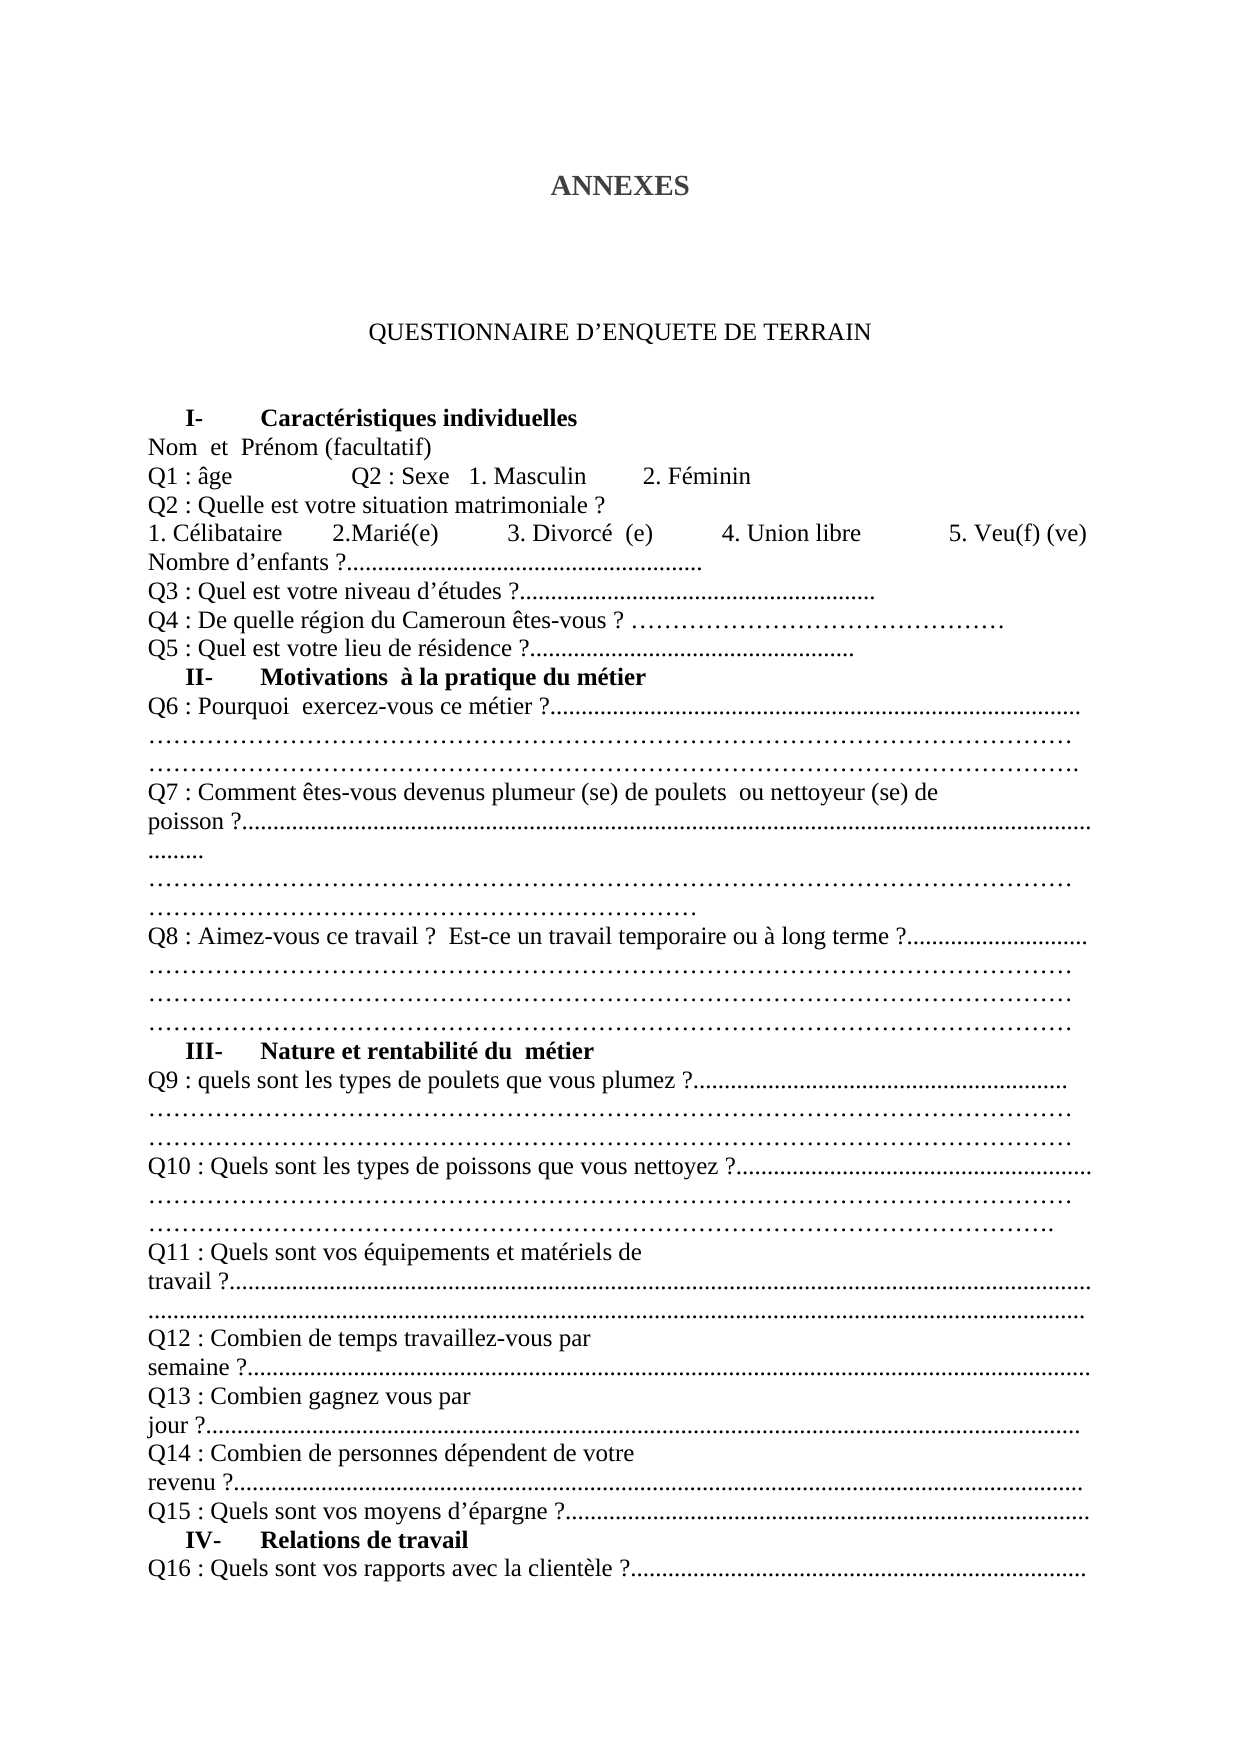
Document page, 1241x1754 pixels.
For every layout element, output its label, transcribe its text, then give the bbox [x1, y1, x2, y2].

text Q9 : quels sont les types de poulets que vous plumez ?............................................................ [148, 1065, 1092, 1093]
text Q4 : De quelle région du Cameroun êtes-vous ? ……………………………………… [148, 605, 1092, 633]
text Q10 : Quels sont les types de poissons que vous nettoyez ?......................................................... [148, 1151, 1092, 1180]
list Caractéristiques individuelles [185, 403, 1092, 432]
text Q8 : Aimez-vous ce travail ? Est-ce un travail temporaire ou à long terme ?............................. [148, 921, 1092, 950]
text …………………………………………………………………………………………………………………………………………………………………………………………………… [148, 1093, 1092, 1151]
text Nom et Prénom (facultatif) [148, 432, 1092, 461]
text Q3 : Quel est votre niveau d’études ?......................................................... [148, 576, 1092, 605]
text Q11 : Quels sont vos équipements et matériels de travail ?................................................................................................................................................................................................................................................................................................ [148, 1237, 1092, 1323]
text Q14 : Combien de personnes dépendent de votre revenu ?........................................................................................................................................ [148, 1438, 1092, 1496]
list Motivations à la pratique du métier [185, 662, 1092, 691]
text Q1 : âge Q2 : Sexe 1. Masculin 2. Féminin [148, 461, 1092, 490]
text Q15 : Quels sont vos moyens d’épargne ?.................................................................................... [148, 1496, 1092, 1525]
list Relations de travail [185, 1525, 1092, 1553]
list QUESTIONNAIRE D’ENQUETE DE TERRAIN [148, 317, 1092, 346]
text …………………………………………………………………………………………………………………………………………………………… [148, 863, 1092, 921]
text ……………………………………………………………………………………………………………………………………………………………………………………………………………………………………………………………………………………………………… [148, 950, 1092, 1036]
text Q2 : Quelle est votre situation matrimoniale ? [148, 490, 1092, 518]
text Q6 : Pourquoi exercez-vous ce métier ?..................................................................................... [148, 691, 1092, 720]
text Q12 : Combien de temps travaillez-vous par semaine ?....................................................................................................................................... [148, 1323, 1092, 1381]
text Q16 : Quels sont vos rapports avec la clientèle ?......................................................................... [148, 1553, 1092, 1582]
subtitle ANNEXES [148, 168, 1092, 202]
text Q5 : Quel est votre lieu de résidence ?.................................................... [148, 633, 1092, 662]
text ……………………………………………………………………………………………………………………………………………………………………………………………………. [148, 720, 1092, 777]
text Q7 : Comment êtes-vous devenus plumeur (se) de poulets ou nettoyeur (se) de poisson ?................................................................................................................................................. [148, 777, 1092, 863]
text …………………………………………………………………………………………………………………………………………………………………………………………………. [148, 1180, 1092, 1237]
text 1. Célibataire 2.Marié(e) 3. Divorcé (e) 4. Union libre 5. Veu(f) (ve) Nombre d’enfants ?......................................................... [148, 518, 1092, 576]
text Q13 : Combien gagnez vous par jour ?............................................................................................................................................ [148, 1381, 1092, 1438]
list Nature et rentabilité du métier [185, 1036, 1092, 1065]
